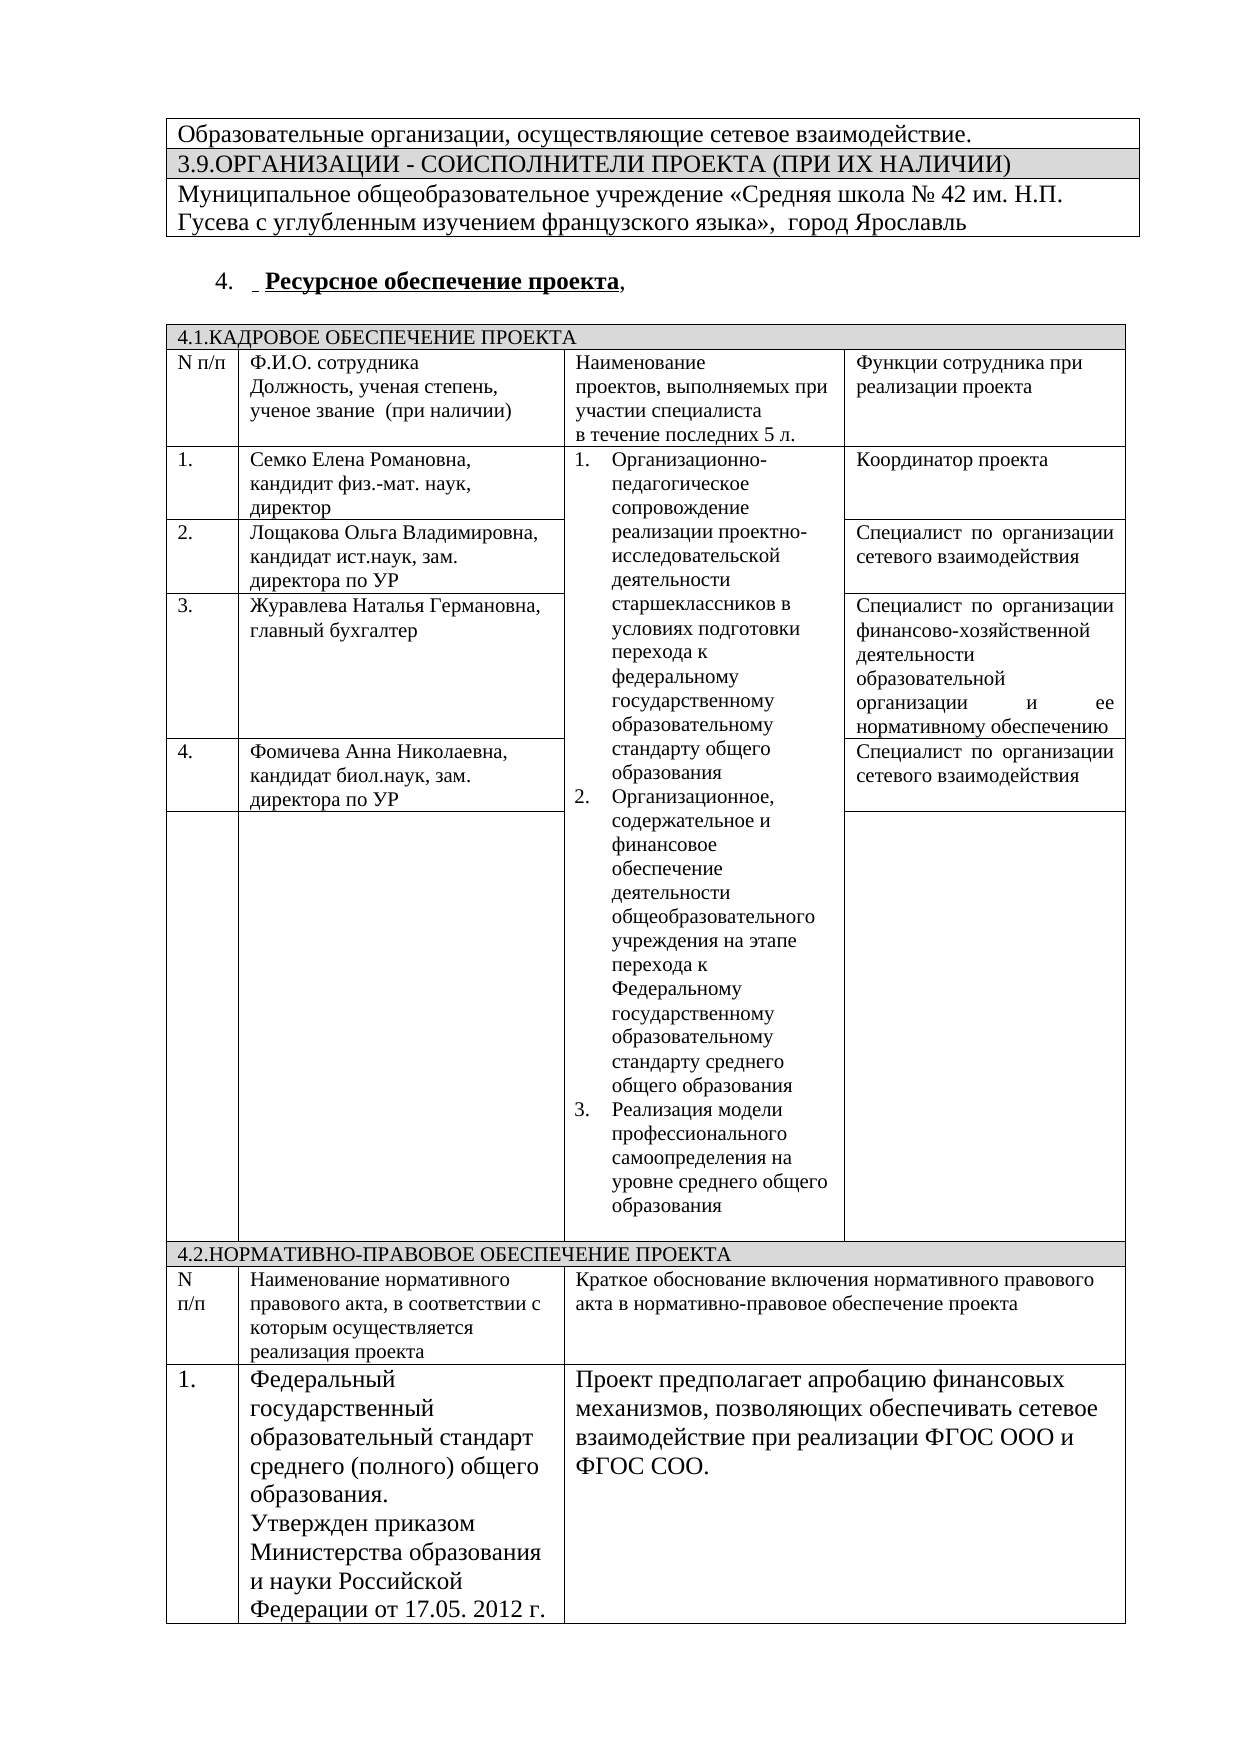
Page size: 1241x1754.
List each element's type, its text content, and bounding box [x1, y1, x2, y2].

table_cell Ф.И.О. сотрудника Должность, ученая степень, ученое звание (при наличии) [239, 350, 564, 446]
table_cell Краткое обоснование включения нормативного правового акта в нормативно-правовое обеспечение проекта [565, 1267, 1125, 1363]
table_cell Наименование нормативного правового акта, в соответствии с которым осуществляется реализация проекта [239, 1267, 564, 1363]
table_cell Лощакова Ольга Владимировна, кандидат ист.наук, зам. директора по УР [239, 520, 564, 592]
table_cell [565, 1365, 1125, 1623]
table_cell [845, 812, 1125, 1241]
table_cell 4. [167, 739, 238, 811]
table_header 4.1.КАДРОВОЕ ОБЕСПЕЧЕНИЕ ПРОЕКТА [167, 325, 1125, 349]
table_cell Специалист по организации финансово-хозяйственной деятельности образовательной организации и ее нормативному обеспечению [845, 594, 1125, 738]
table_cell Журавлева Наталья Германовна, главный бухгалтер [239, 594, 564, 738]
table_cell N п/п [167, 1267, 238, 1363]
table_cell 1. [167, 447, 238, 519]
table_cell 1. [167, 1365, 238, 1623]
table_cell [167, 812, 238, 1241]
list Ресурсное обеспечение проекта, [215, 266, 1152, 295]
table_cell 2. [167, 520, 238, 592]
table_cell Муниципальное общеобразовательное учреждение «Средняя школа № 42 им. Н.П. Гусева с углубленным изучением французского языка», город Ярославль [167, 179, 1139, 236]
table_cell Фомичева Анна Николаевна, кандидат биол.наук, зам. директора по УР [239, 739, 564, 811]
table_cell N п/п [167, 350, 238, 446]
table_cell 3.9.ОРГАНИЗАЦИИ - СОИСПОЛНИТЕЛИ ПРОЕКТА (ПРИ ИХ НАЛИЧИИ) [167, 149, 1139, 178]
table_cell Наименование проектов, выполняемых при участии специалиста в течение последних 5 л. [565, 350, 844, 446]
table_cell Семко Елена Романовна, кандидит физ.-мат. наук, директор [239, 447, 564, 519]
table_cell 3. [167, 594, 238, 738]
table_cell Организационно-педагогическое сопровождение реализации проектно-исследовательской деятельности старшеклассников в условиях подготовки перехода к федеральному государственному образовательному стандарту общего образования Организационное, содержательное и финансовое обеспечение деятельности общеобразовательного учреждения на этапе перехода к Федеральному государственному образовательному стандарту среднего общего образования Реализация модели профессионального самоопределения на уровне среднего общего образования [565, 447, 844, 1241]
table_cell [239, 1365, 564, 1623]
table_cell Образовательные организации, осуществляющие сетевое взаимодействие. [167, 119, 1139, 148]
table_cell Функции сотрудника при реализации проекта [845, 350, 1125, 446]
table_cell Специалист по организации сетевого взаимодействия [845, 520, 1125, 592]
table_cell [239, 812, 564, 1241]
table_cell 4.2.НОРМАТИВНО-ПРАВОВОЕ ОБЕСПЕЧЕНИЕ ПРОЕКТА [167, 1242, 1125, 1266]
table_cell Специалист по организации сетевого взаимодействия [845, 739, 1125, 811]
table_cell Координатор проекта [845, 447, 1125, 519]
